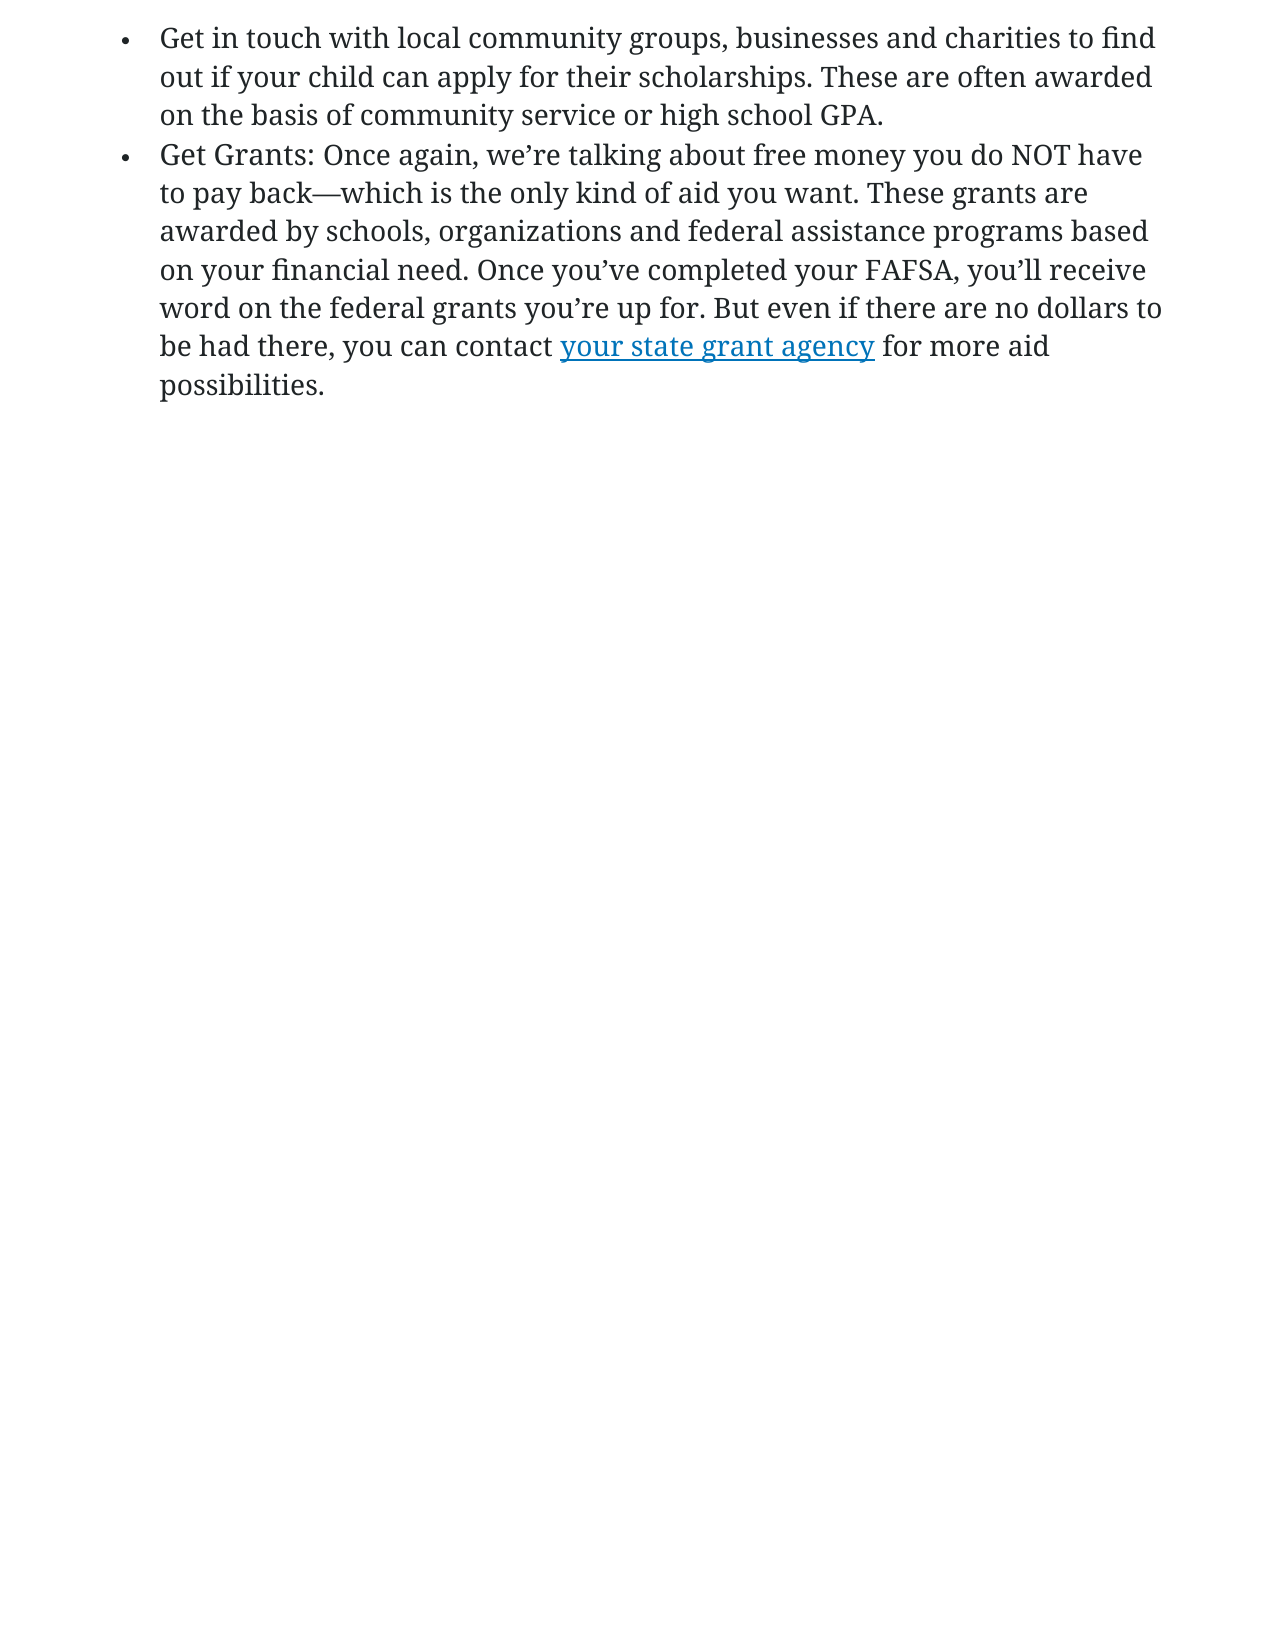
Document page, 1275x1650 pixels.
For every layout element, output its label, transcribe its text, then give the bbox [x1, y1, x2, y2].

list Get in touch with local community groups, businesses and charities to find out if your child can apply for their scholarships. These are often awarded on the basis of community service or high school GPA. [122, 19, 1172, 134]
list Get Grants: Once again, we’re talking about free money you do NOT have to pay back—which is the only kind of aid you want. These grants are awarded by schools, organizations and federal assistance programs based on your financial need. Once you’ve completed your FAFSA, you’ll receive word on the federal grants you’re up for. But even if there are no dollars to be had there, you can contact your state grant agency for more aid possibilities. [122, 134, 1172, 403]
